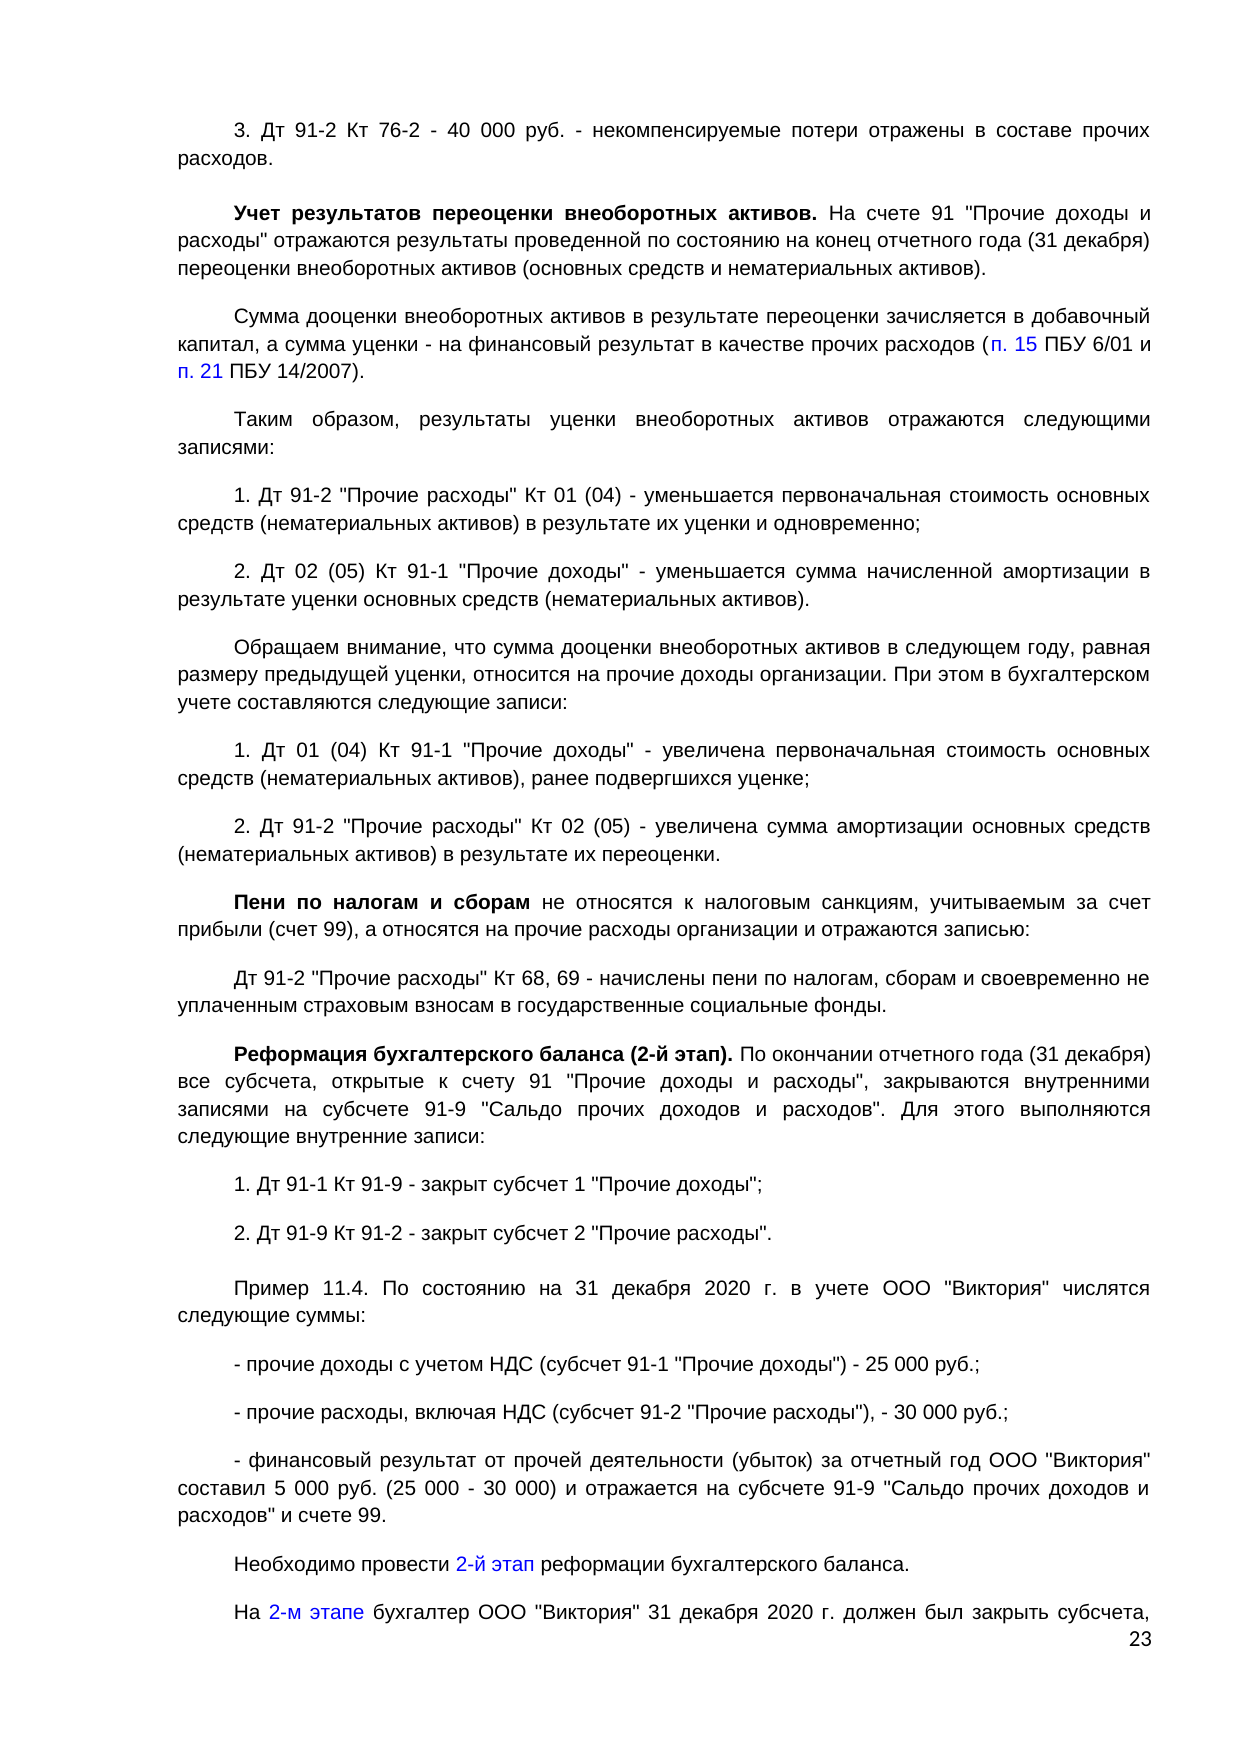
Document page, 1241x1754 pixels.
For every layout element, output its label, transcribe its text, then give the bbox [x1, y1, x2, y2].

text - прочие расходы, включая НДС (субсчет 91-2 "Прочие расходы"), - 30 000 руб.; [177, 1400, 1152, 1424]
text - финансовый результат от прочей деятельности (убыток) за отчетный год ООО "Виктория" составил 5 000 руб. (25 000 - 30 000) и отражается на субсчете 91-9 "Сальдо прочих доходов и расходов" и счете 99. [177, 1448, 1152, 1527]
text Дт 91-2 "Прочие расходы" Кт 68, 69 - начислены пени по налогам, сборам и своевременно не уплаченным страховым взносам в государственные социальные фонды. [177, 966, 1152, 1017]
text Таким образом, результаты уценки внеоборотных активов отражаются следующими записями: [177, 407, 1152, 459]
text Реформация бухгалтерского баланса (2-й этап). По окончании отчетного года (31 декабря) все субсчета, открытые к счету 91 "Прочие доходы и расходы", закрываются внутренними записями на субсчете 91-9 "Сальдо прочих доходов и расходов". Для этого выполняются следующие внутренние записи: [177, 1041, 1152, 1148]
text Учет результатов переоценки внеоборотных активов. На счете 91 "Прочие доходы и расходы" отражаются результаты проведенной по состоянию на конец отчетного года (31 декабря) переоценки внеоборотных активов (основных средств и нематериальных активов). [177, 201, 1152, 279]
text Пени по налогам и сборам не относятся к налоговым санкциям, учитываемым за счет прибыли (счет 99), а относятся на прочие расходы организации и отражаются записью: [177, 890, 1152, 941]
text Пример 11.4. По состоянию на 31 декабря 2020 г. в учете ООО "Виктория" числятся следующие суммы: [177, 1276, 1152, 1327]
text 1. Дт 91-1 Кт 91-9 - закрыт субсчет 1 "Прочие доходы"; [177, 1172, 1152, 1196]
text Сумма дооценки внеоборотных активов в результате переоценки зачисляется в добавочный капитал, а сумма уценки - на финансовый результат в качестве прочих расходов (п. 15 ПБУ 6/01 и п. 21 ПБУ 14/2007). [177, 304, 1152, 383]
text Обращаем внимание, что сумма дооценки внеоборотных активов в следующем году, равная размеру предыдущей уценки, относится на прочие доходы организации. При этом в бухгалтерском учете составляются следующие записи: [177, 635, 1152, 714]
text 2. Дт 02 (05) Кт 91-1 "Прочие доходы" - уменьшается сумма начисленной амортизации в результате уценки основных средств (нематериальных активов). [177, 559, 1152, 610]
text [177, 1600, 1152, 1624]
text 2. Дт 91-2 "Прочие расходы" Кт 02 (05) - увеличена сумма амортизации основных средств (нематериальных активов) в результате их переоценки. [177, 814, 1152, 865]
text 2. Дт 91-9 Кт 91-2 - закрыт субсчет 2 "Прочие расходы". [177, 1221, 1152, 1244]
text Необходимо провести 2-й этап реформации бухгалтерского баланса. [177, 1551, 1152, 1575]
text - прочие доходы с учетом НДС (субсчет 91-1 "Прочие доходы") - 25 000 руб.; [177, 1351, 1152, 1375]
text 1. Дт 91-2 "Прочие расходы" Кт 01 (04) - уменьшается первоначальная стоимость основных средств (нематериальных активов) в результате их уценки и одновременно; [177, 483, 1152, 534]
text 3. Дт 91-2 Кт 76-2 - 40 000 руб. - некомпенсируемые потери отражены в составе прочих расходов. [177, 118, 1152, 169]
text 1. Дт 01 (04) Кт 91-1 "Прочие доходы" - увеличена первоначальная стоимость основных средств (нематериальных активов), ранее подвергшихся уценке; [177, 738, 1152, 789]
